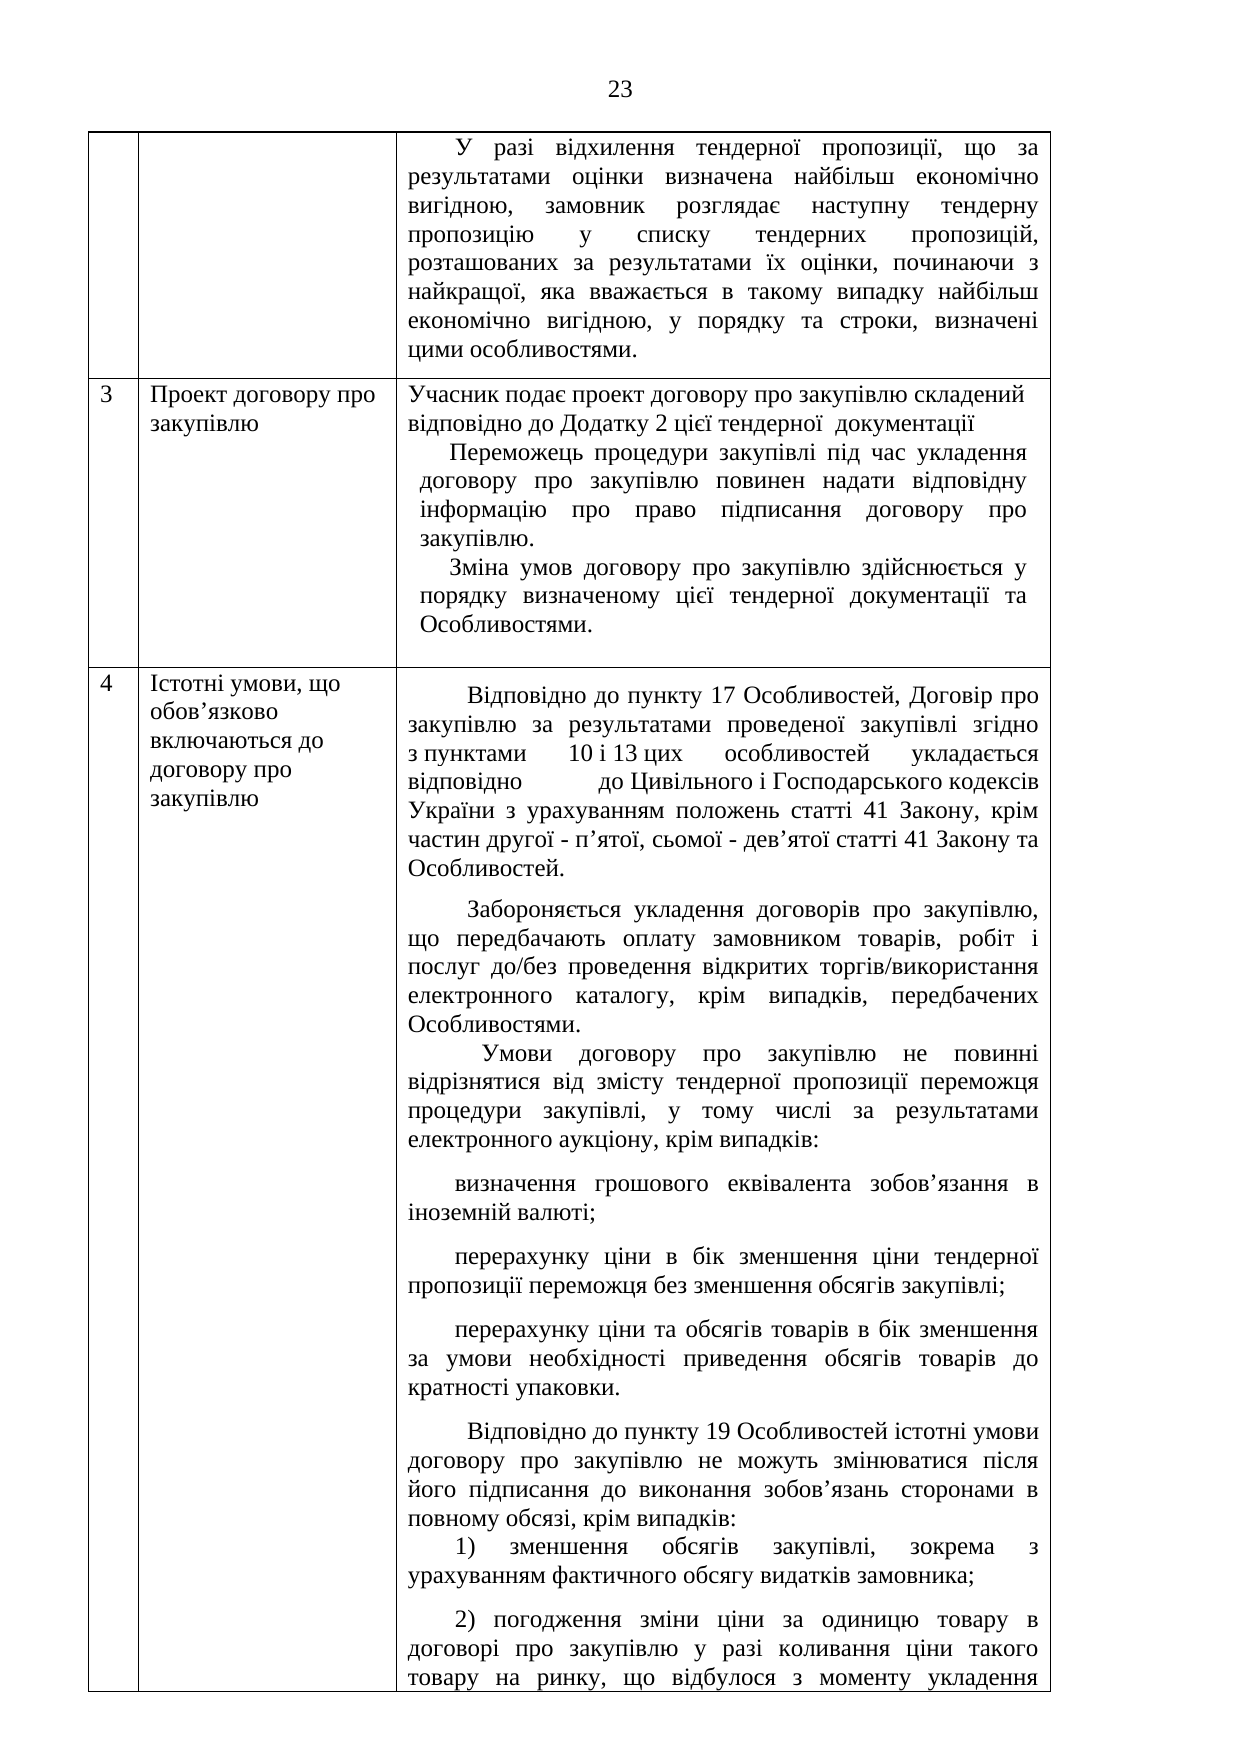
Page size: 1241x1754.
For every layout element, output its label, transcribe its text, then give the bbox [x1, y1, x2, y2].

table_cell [397, 133, 1050, 378]
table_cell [139, 133, 396, 378]
table_cell Учасник подає проект договору про закупівлю складений відповідно до Додатку 2 цієї тендерної документації Переможець процедури закупівлі під час укладення договору про закупівлю повинен надати відповідну інформацію про право підписання договору про закупівлю. Зміна умов договору про закупівлю здійснюється у порядку визначеному цієї тендерної документації та Особливостями. [397, 379, 1050, 667]
table_cell 3 [89, 379, 138, 667]
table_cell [139, 668, 396, 1691]
table_cell 4 [89, 668, 138, 1691]
table_cell Проект договору про закупівлю [139, 379, 396, 667]
table_cell 2 [89, 133, 138, 378]
